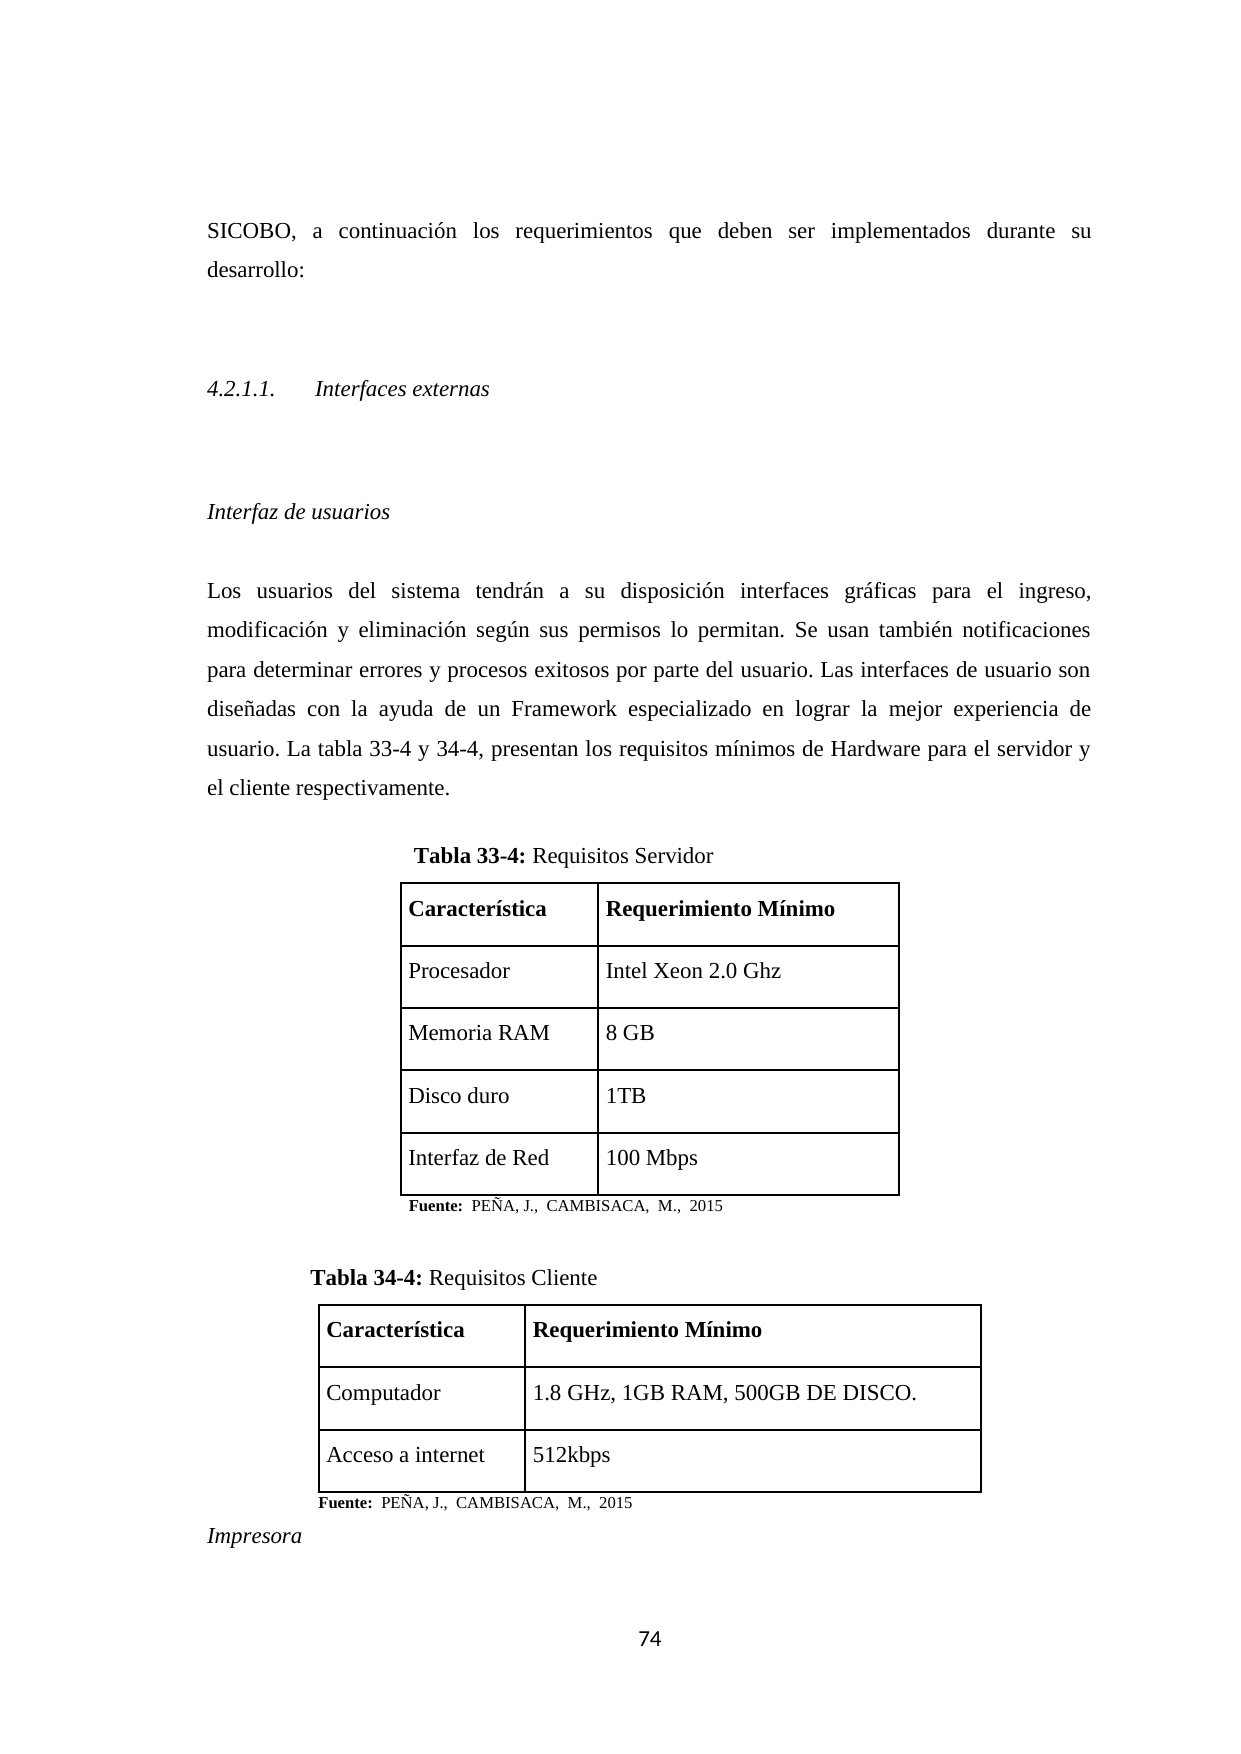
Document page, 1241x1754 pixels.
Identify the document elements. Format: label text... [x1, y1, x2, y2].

text Fuente: PEÑA, J., CAMBISACA, M., 2015 [281, 1493, 1092, 1512]
subtitle Interfaces externas [207, 374, 1092, 401]
text Los usuarios del sistema tendrán a su disposición interfaces gráficas para el ingreso, modificación y eliminación según sus permisos lo permitan. Se usan también notificaciones para determinar errores y procesos exitosos por parte del usuario. Las interfaces de usuario son diseñadas con la ayuda de un Framework especializado en lograr la mejor experiencia de usuario. La tabla 33-4 y 34-4, presentan los requisitos mínimos de Hardware para el servidor y el cliente respectivamente. [207, 577, 1092, 801]
text Tabla 34-4: Requisitos Cliente [310, 1264, 1092, 1291]
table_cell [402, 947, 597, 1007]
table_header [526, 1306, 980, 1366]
text Tabla 33-4: Requisitos Servidor [414, 843, 1092, 869]
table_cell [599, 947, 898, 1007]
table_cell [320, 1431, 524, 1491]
text Interfaz de usuarios [207, 498, 1092, 524]
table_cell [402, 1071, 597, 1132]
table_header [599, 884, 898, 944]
text SICOBO, a continuación los requerimientos que deben ser implementados durante su desarrollo: [207, 217, 1092, 282]
text Fuente: PEÑA, J., CAMBISACA, M., 2015 [354, 1196, 1092, 1215]
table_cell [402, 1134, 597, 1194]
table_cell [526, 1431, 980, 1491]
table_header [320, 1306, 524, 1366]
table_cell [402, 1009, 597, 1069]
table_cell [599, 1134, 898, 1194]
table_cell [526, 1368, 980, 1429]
text Impresora [207, 1522, 1092, 1548]
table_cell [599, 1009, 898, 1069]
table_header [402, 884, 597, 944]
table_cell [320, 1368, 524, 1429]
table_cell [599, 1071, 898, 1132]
